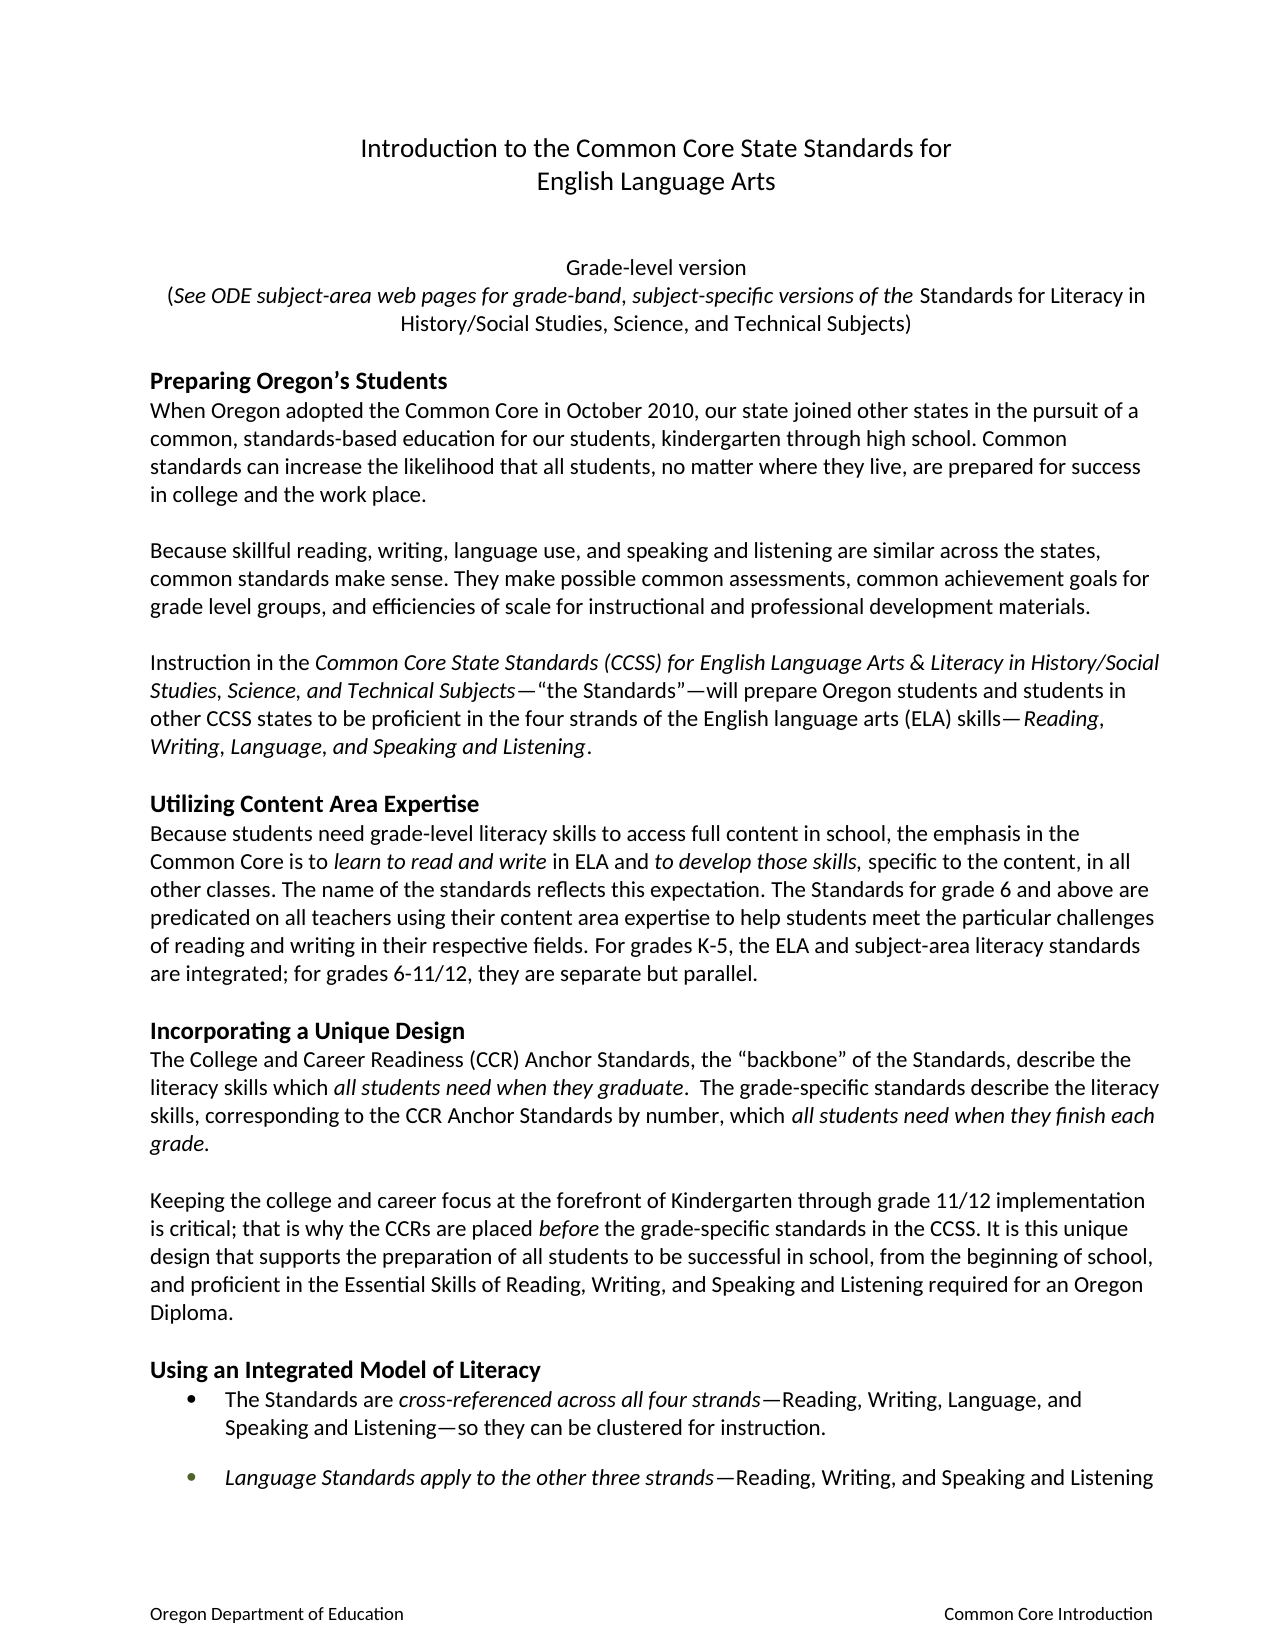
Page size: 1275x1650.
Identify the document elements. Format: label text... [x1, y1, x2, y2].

text Grade-level version [150, 253, 1162, 281]
text Because students need grade-level literacy skills to access full content in school, the emphasis in the Common Core is to learn to read and write in ELA and to develop those skills, specific to the content, in all other classes. The name of the standards reflects this expectation. The Standards for grade 6 and above are predicated on all teachers using their content area expertise to help students meet the particular challenges of reading and writing in their respective fields. For grades K-5, the ELA and subject-area literacy standards are integrated; for grades 6-11/12, they are separate but parallel. [150, 819, 1162, 987]
text English Language Arts [150, 164, 1162, 197]
text When Oregon adopted the Common Core in October 2010, our state joined other states in the pursuit of a common, standards-based education for our students, kindergarten through high school. Common standards can increase the likelihood that all students, no matter where they live, are prepared for success in college and the work place. [150, 396, 1162, 508]
text Using an Integrated Model of Literacy [150, 1354, 1162, 1385]
text Introduction to the Common Core State Standards for [150, 131, 1162, 164]
text Keeping the college and career focus at the forefront of Kindergarten through grade 11/12 implementation is critical; that is why the CCRs are placed before the grade-specific standards in the CCSS. It is this unique design that supports the preparation of all students to be successful in school, from the beginning of school, and proficient in the Essential Skills of Reading, Writing, and Speaking and Listening required for an Oregon Diploma. [150, 1186, 1162, 1326]
text Instruction in the Common Core State Standards (CCSS) for English Language Arts & Literacy in History/Social Studies, Science, and Technical Subjects—“the Standards”—will prepare Oregon students and students in other CCSS states to be proficient in the four strands of the English language arts (ELA) skills—Reading, Writing, Language, and Speaking and Listening. [150, 648, 1162, 760]
list Language Standards apply to the other three strands—Reading, Writing, and Speaking and Listening [187, 1469, 1162, 1490]
text The College and Career Readiness (CCR) Anchor Standards, the “backbone” of the Standards, describe the literacy skills which all students need when they graduate. The grade-specific standards describe the literacy skills, corresponding to the CCR Anchor Standards by number, which all students need when they finish each grade. [150, 1045, 1162, 1157]
text Because skillful reading, writing, language use, and speaking and listening are similar across the states, common standards make sense. They make possible common assessments, common achievement goals for grade level groups, and efficiencies of scale for instructional and professional development materials. [150, 536, 1162, 620]
list The Standards are cross-referenced across all four strands—Reading, Writing, Language, and Speaking and Listening—so they can be clustered for instruction. [187, 1385, 1162, 1441]
text Preparing Oregon’s Students [150, 365, 1162, 396]
text Utilizing Content Area Expertise [150, 788, 1162, 819]
text Incorporating a Unique Design [150, 1015, 1162, 1045]
text (See ODE subject-area web pages for grade-band, subject-specific versions of the Standards for Literacy in History/Social Studies, Science, and Technical Subjects) [150, 281, 1162, 337]
